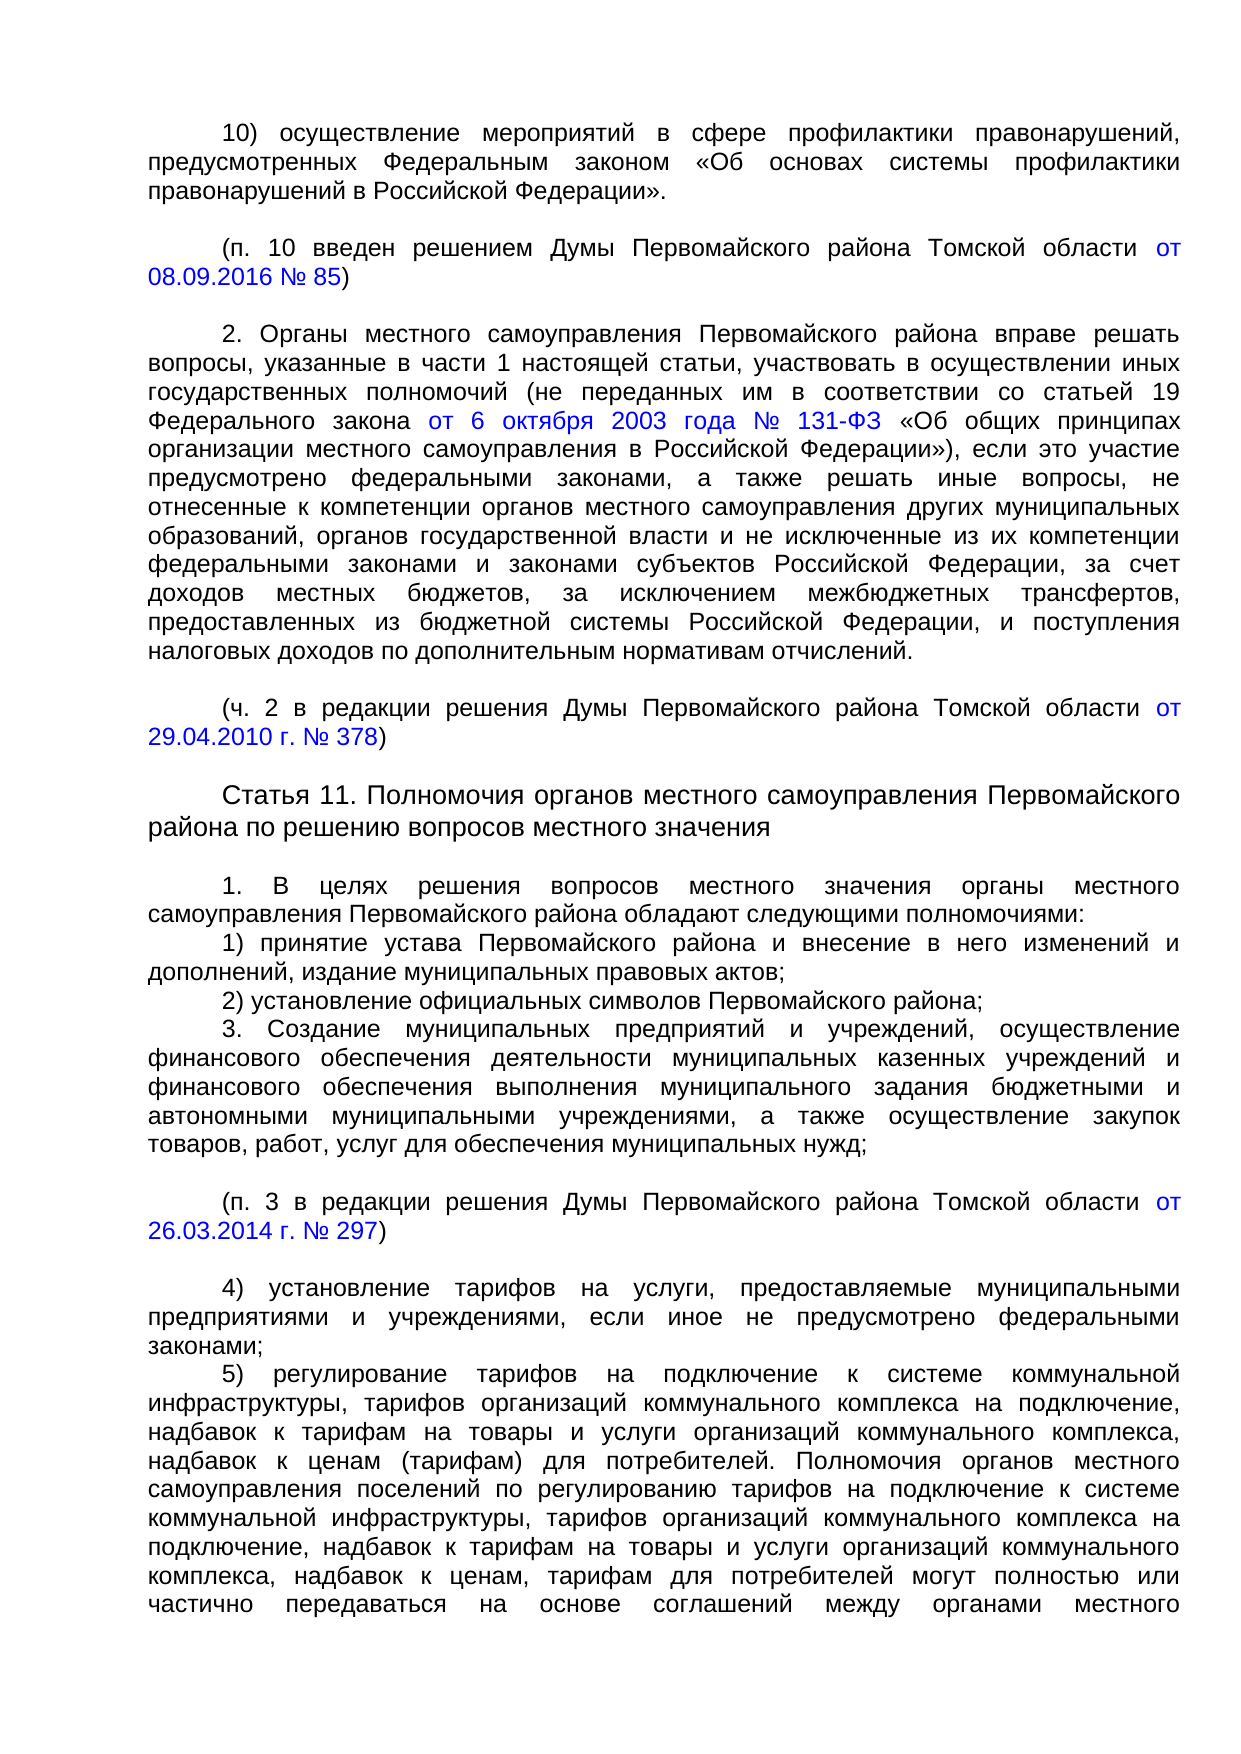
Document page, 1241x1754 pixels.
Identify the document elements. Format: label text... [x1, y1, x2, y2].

text 2) установление официальных символов Первомайского района; [148, 986, 1181, 1014]
text (п. 10 введен решением Думы Первомайского района Томской области от 08.09.2016 № 85) [148, 233, 1181, 291]
text 4) установление тарифов на услуги, предоставляемые муниципальными предприятиями и учреждениями, если иное не предусмотрено федеральными законами; [148, 1273, 1181, 1359]
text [148, 1359, 1181, 1618]
text (п. 3 в редакции решения Думы Первомайского района Томской области от 26.03.2014 г. № 297) [148, 1187, 1181, 1244]
text 2. Органы местного самоуправления Первомайского района вправе решать вопросы, указанные в части 1 настоящей статьи, участвовать в осуществлении иных государственных полномочий (не переданных им в соответствии со статьей 19 Федерального закона от 6 октября 2003 года № 131-ФЗ «Об общих принципах организации местного самоуправления в Российской Федерации»), если это участие предусмотрено федеральными законами, а также решать иные вопросы, не отнесенные к компетенции органов местного самоуправления других муниципальных образований, органов государственной власти и не исключенные из их компетенции федеральными законами и законами субъектов Российской Федерации, за счет доходов местных бюджетов, за исключением межбюджетных трансфертов, предоставленных из бюджетной системы Российской Федерации, и поступления налоговых доходов по дополнительным нормативам отчислений. [148, 319, 1181, 664]
text 10) осуществление мероприятий в сфере профилактики правонарушений, предусмотренных Федеральным законом «Об основах системы профилактики правонарушений в Российской Федерации». [148, 118, 1181, 204]
text 1) принятие устава Первомайского района и внесение в него изменений и дополнений, издание муниципальных правовых актов; [148, 928, 1181, 986]
text Статья 11. Полномочия органов местного самоуправления Первомайского района по решению вопросов местного значения [148, 779, 1181, 842]
text 1. В целях решения вопросов местного значения органы местного самоуправления Первомайского района обладают следующими полномочиями: [148, 871, 1181, 928]
text (ч. 2 в редакции решения Думы Первомайского района Томской области от 29.04.2010 г. № 378) [148, 693, 1181, 751]
text 3. Создание муниципальных предприятий и учреждений, осуществление финансового обеспечения деятельности муниципальных казенных учреждений и финансового обеспечения выполнения муниципального задания бюджетными и автономными муниципальными учреждениями, а также осуществление закупок товаров, работ, услуг для обеспечения муниципальных нужд; [148, 1014, 1181, 1158]
